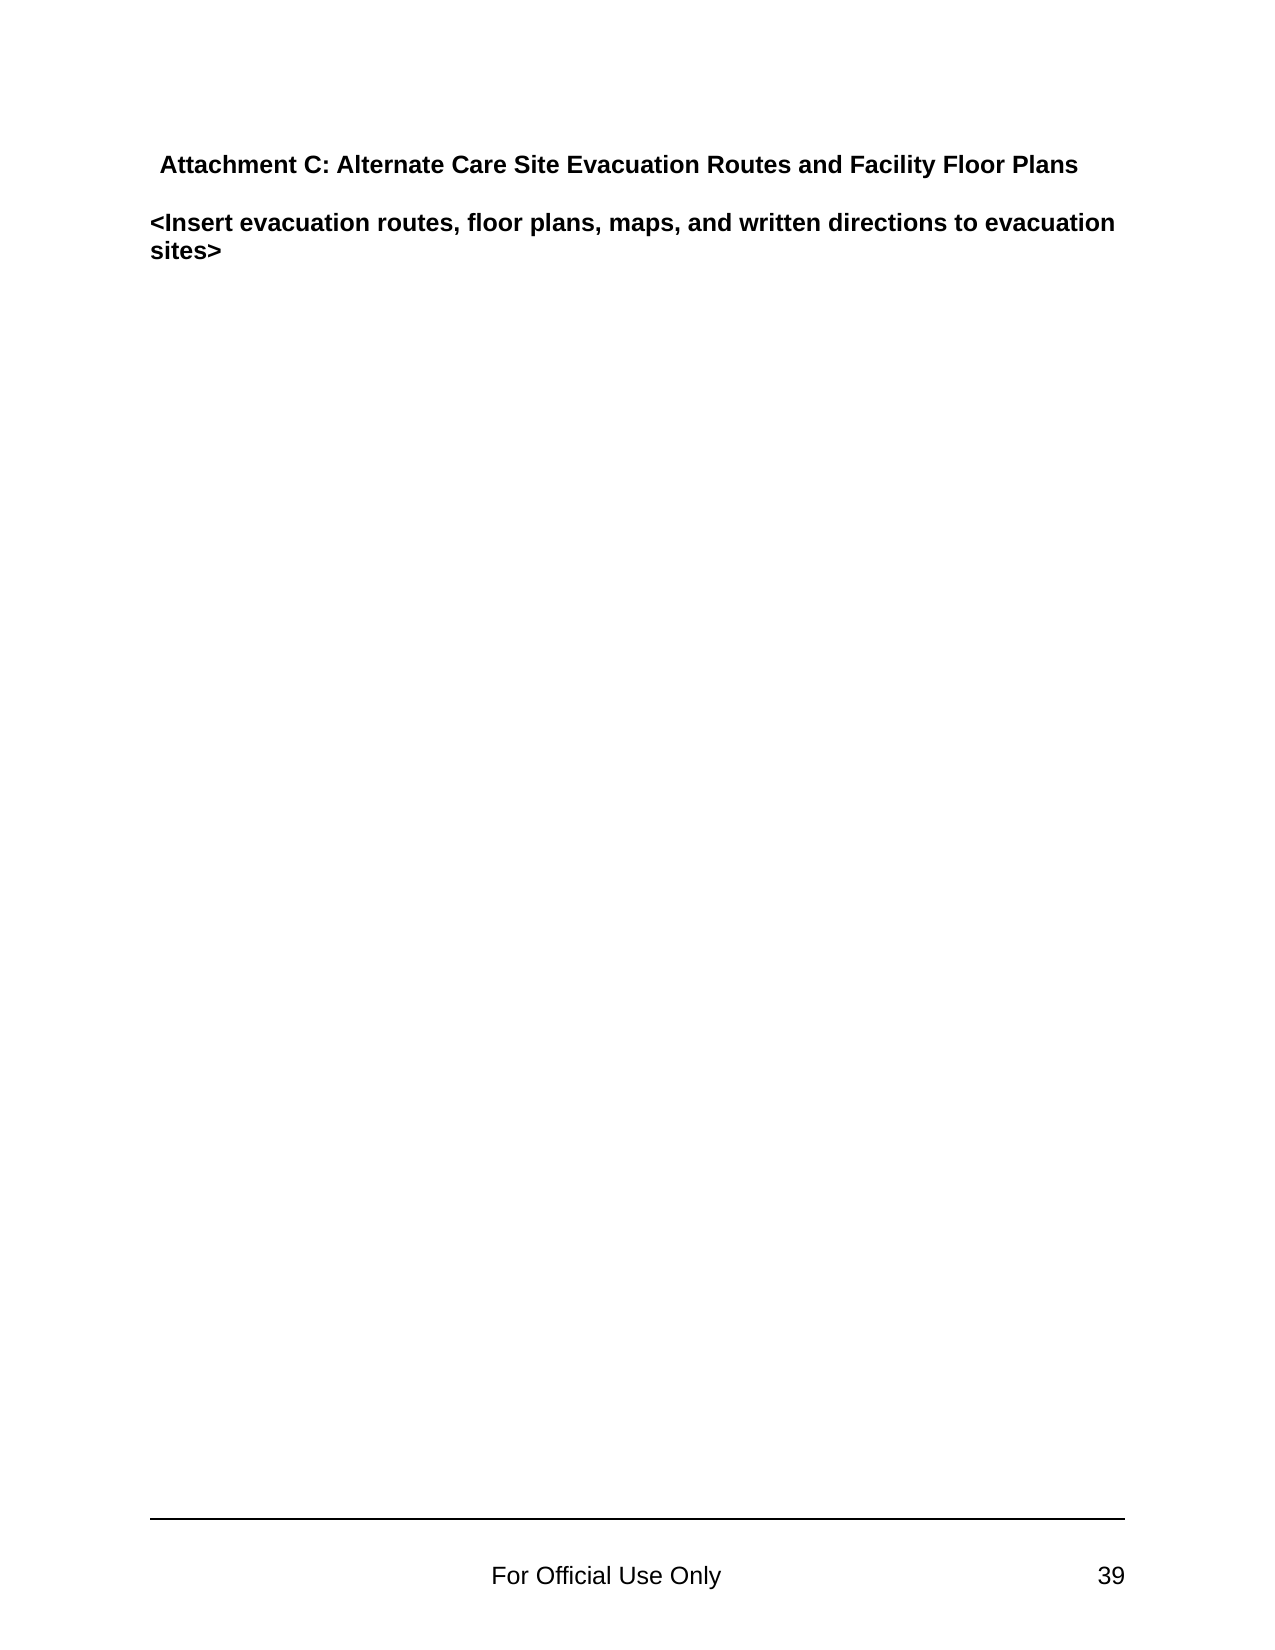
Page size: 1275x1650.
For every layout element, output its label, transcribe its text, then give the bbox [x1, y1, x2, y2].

text <Insert evacuation routes, floor plans, maps, and written directions to evacuation sites> [150, 207, 1125, 265]
subtitle Attachment C: Alternate Care Site Evacuation Routes and Facility Floor Plans [159, 150, 1125, 179]
